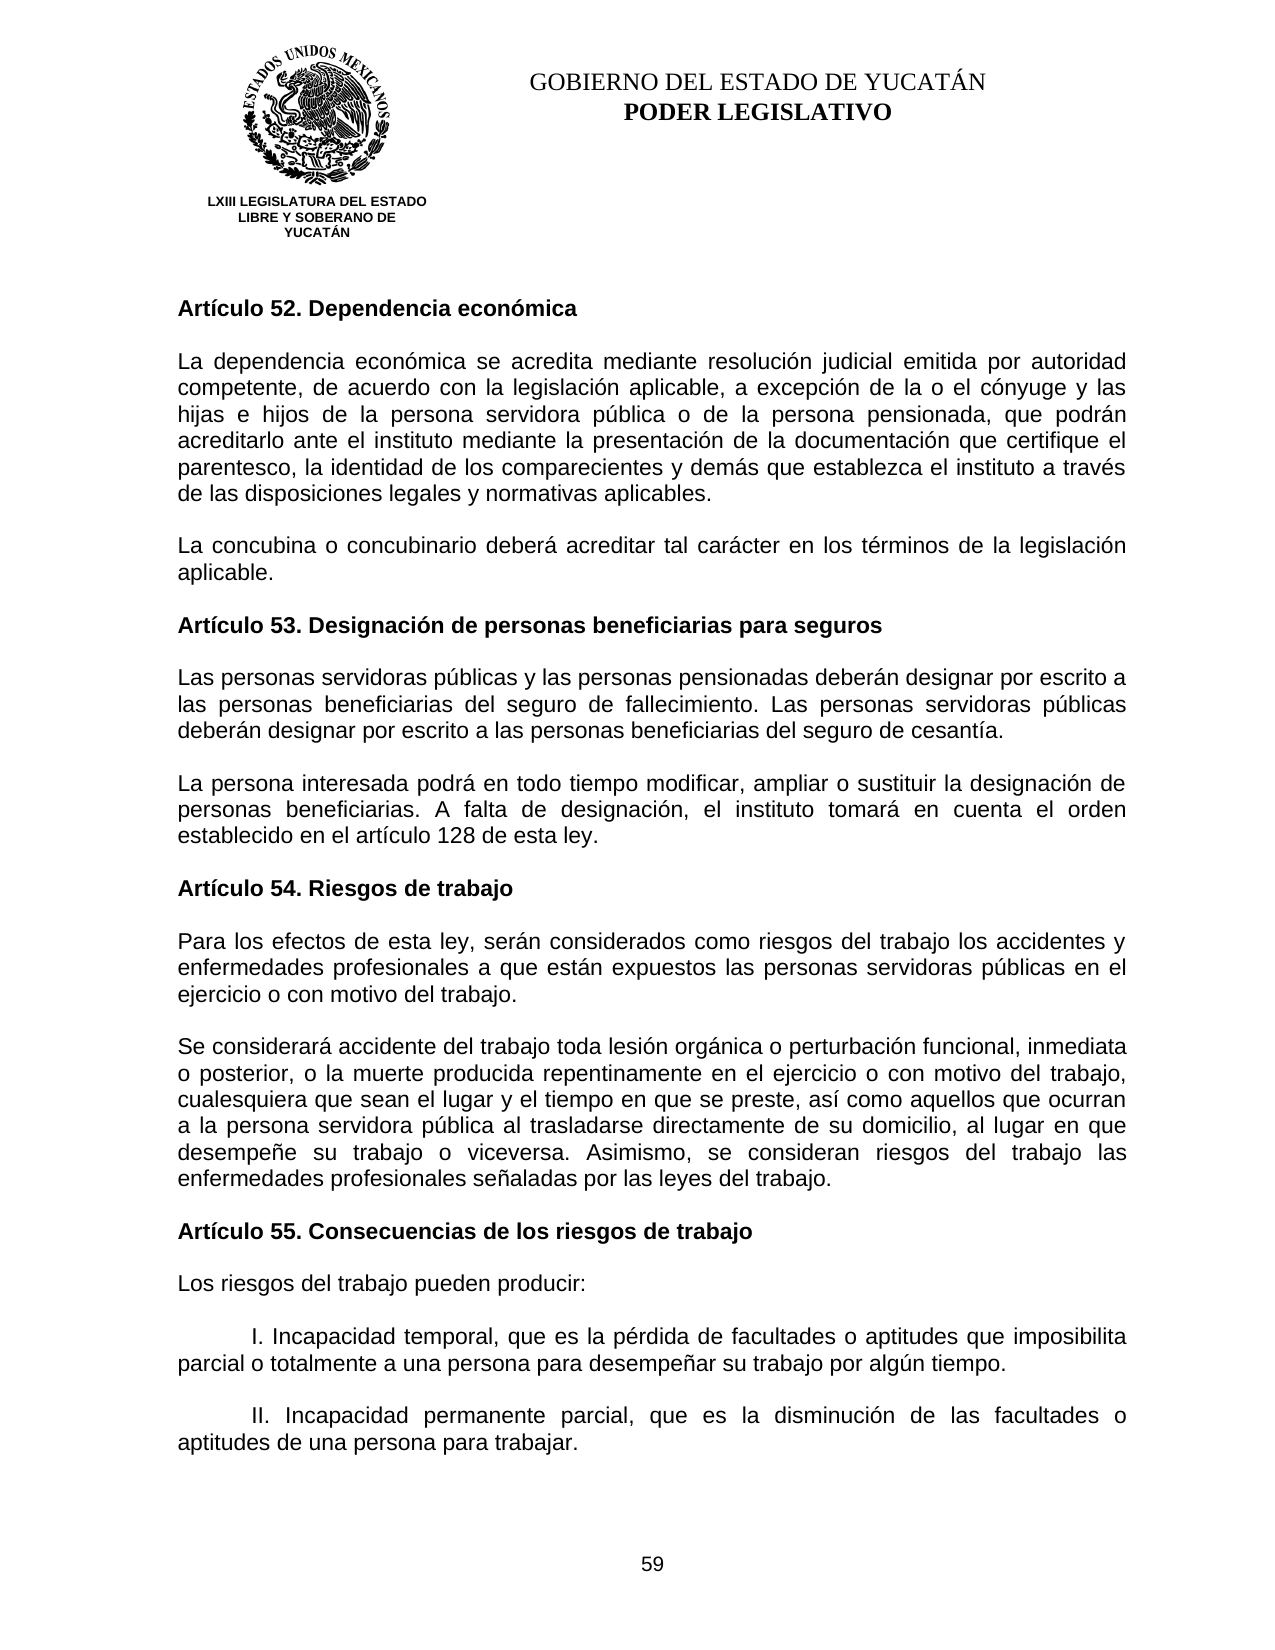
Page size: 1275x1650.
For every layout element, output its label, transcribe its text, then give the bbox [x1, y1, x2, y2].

text Se considerará accidente del trabajo toda lesión orgánica o perturbación funcional, inmediata o posterior, o la muerte producida repentinamente en el ejercicio o con motivo del trabajo, cualesquiera que sean el lugar y el tiempo en que se preste, así como aquellos que ocurran a la persona servidora pública al trasladarse directamente de su domicilio, al lugar en que desempeñe su trabajo o viceversa. Asimismo, se consideran riesgos del trabajo las enfermedades profesionales señaladas por las leyes del trabajo. [177, 1033, 1127, 1191]
picture [207, 11, 425, 219]
text Las personas servidoras públicas y las personas pensionadas deberán designar por escrito a las personas beneficiarias del seguro de fallecimiento. Las personas servidoras públicas deberán designar por escrito a las personas beneficiarias del seguro de cesantía. [177, 664, 1127, 743]
text Artículo 52. Dependencia económica [177, 295, 1127, 322]
text Artículo 54. Riesgos de trabajo [177, 875, 1127, 901]
text Artículo 53. Designación de personas beneficiarias para seguros [177, 612, 1127, 638]
text Los riesgos del trabajo pueden producir: [177, 1270, 1127, 1297]
text La concubina o concubinario deberá acreditar tal carácter en los términos de la legislación aplicable. [177, 532, 1127, 585]
text Artículo 55. Consecuencias de los riesgos de trabajo [177, 1218, 1127, 1244]
text I. Incapacidad temporal, que es la pérdida de facultades o aptitudes que imposibilita parcial o totalmente a una persona para desempeñar su trabajo por algún tiempo. [177, 1323, 1127, 1376]
text II. Incapacidad permanente parcial, que es la disminución de las facultades o aptitudes de una persona para trabajar. [177, 1402, 1127, 1455]
text La persona interesada podrá en todo tiempo modificar, ampliar o sustituir la designación de personas beneficiarias. A falta de designación, el instituto tomará en cuenta el orden establecido en el artículo 128 de esta ley. [177, 770, 1127, 849]
text Para los efectos de esta ley, serán considerados como riesgos del trabajo los accidentes y enfermedades profesionales a que están expuestos las personas servidoras públicas en el ejercicio o con motivo del trabajo. [177, 928, 1127, 1007]
text La dependencia económica se acredita mediante resolución judicial emitida por autoridad competente, de acuerdo con la legislación aplicable, a excepción de la o el cónyuge y las hijas e hijos de la persona servidora pública o de la persona pensionada, que podrán acreditarlo ante el instituto mediante la presentación de la documentación que certifique el parentesco, la identidad de los comparecientes y demás que establezca el instituto a través de las disposiciones legales y normativas aplicables. [177, 348, 1127, 506]
